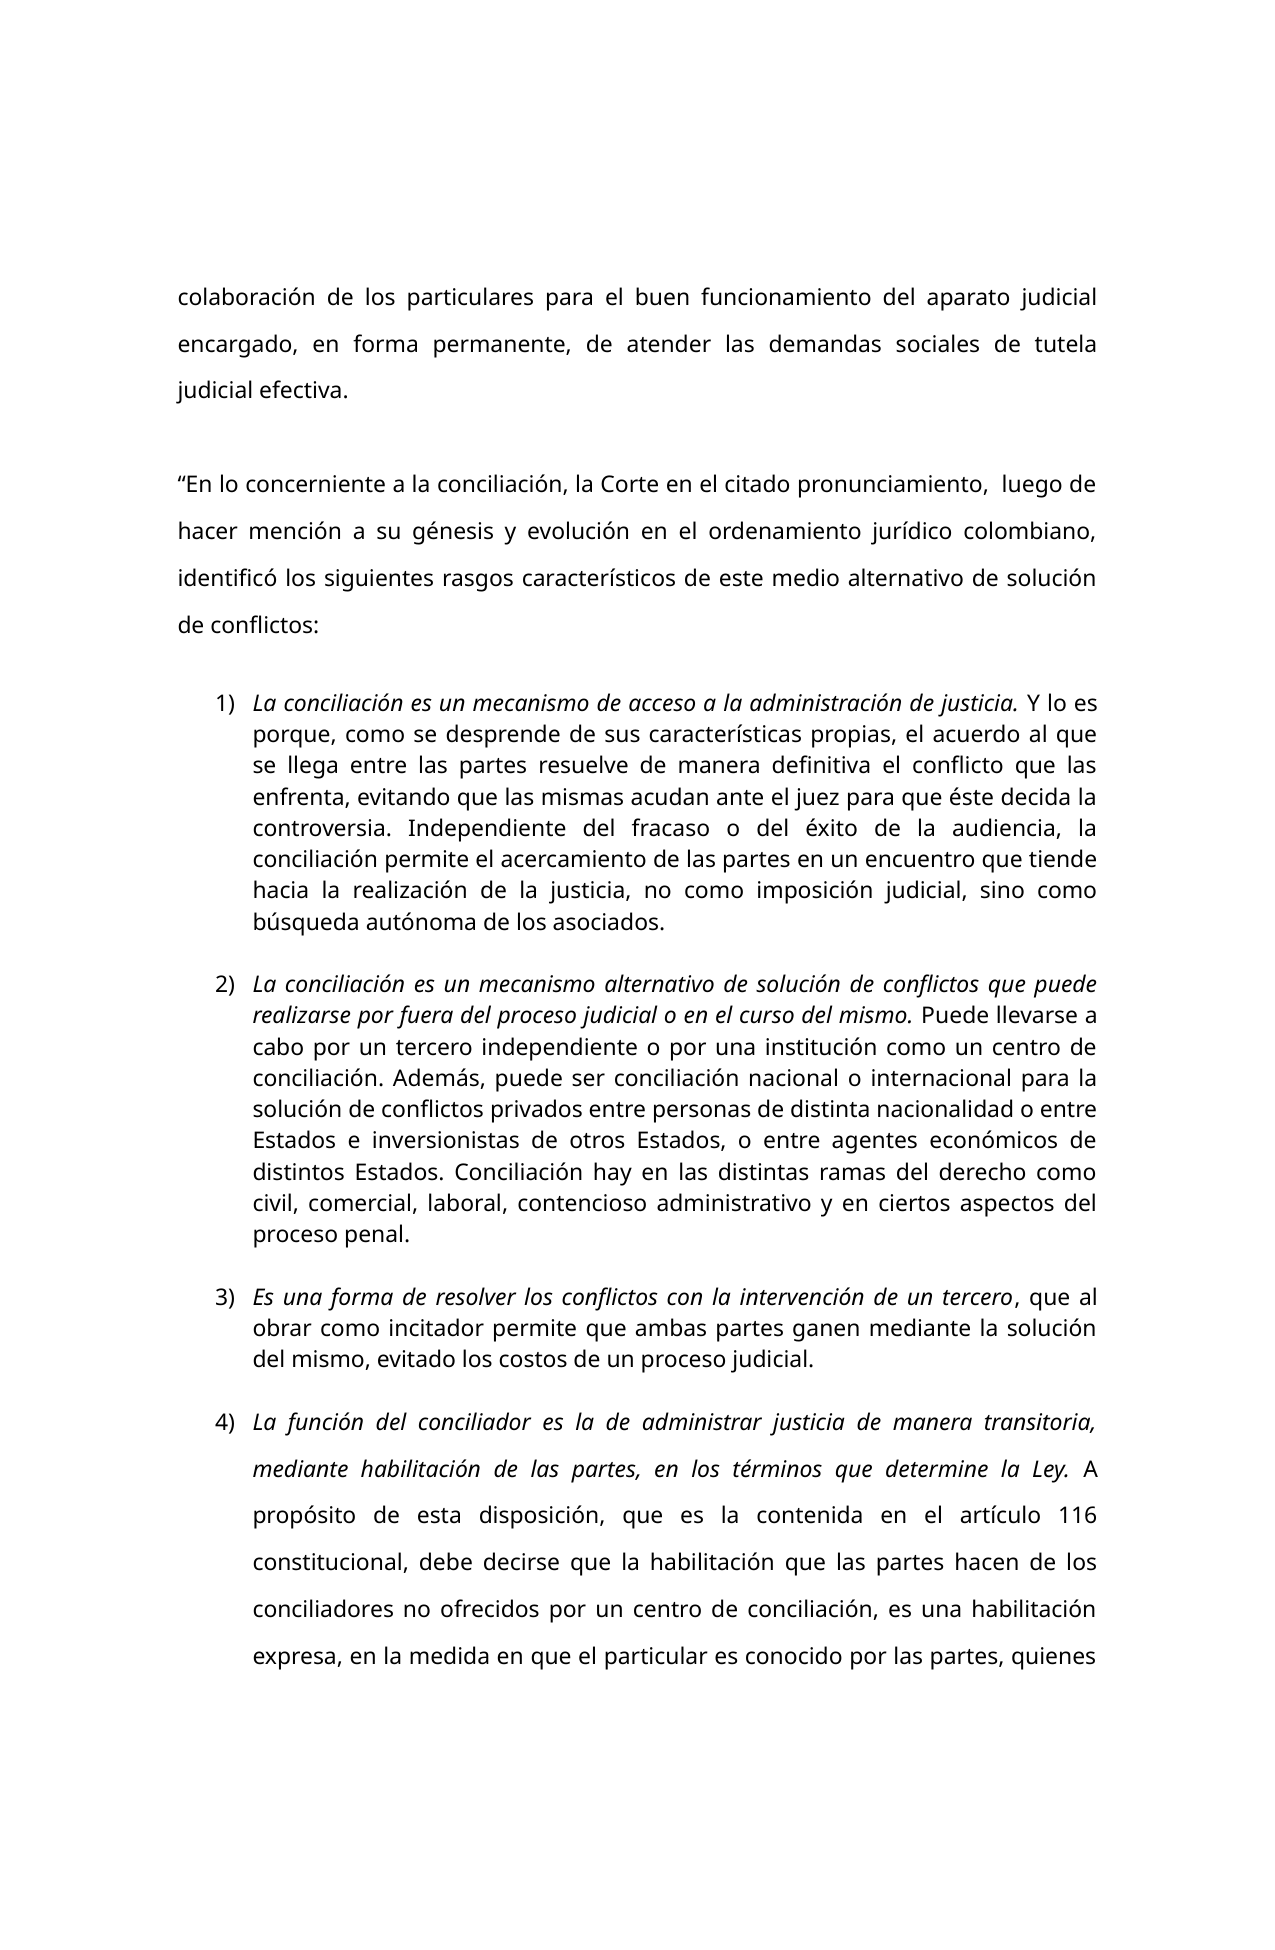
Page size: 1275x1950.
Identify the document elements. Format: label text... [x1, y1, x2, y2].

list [215, 1406, 1098, 1671]
list Es una forma de resolver los conflictos con la intervención de un tercero, que al obrar como incitador permite que ambas partes ganen mediante la solución del mismo, evitado los costos de un proceso judicial. [215, 1281, 1098, 1374]
list La conciliación es un mecanismo alternativo de solución de conflictos que puede realizarse por fuera del proceso judicial o en el curso del mismo. Puede llevarse a cabo por un tercero independiente o por una institución como un centro de conciliación. Además, puede ser conciliación nacional o internacional para la solución de conflictos privados entre personas de distinta nacionalidad o entre Estados e inversionistas de otros Estados, o entre agentes económicos de distintos Estados. Conciliación hay en las distintas ramas del derecho como civil, comercial, laboral, contencioso administrativo y en ciertos aspectos del proceso penal. [215, 968, 1098, 1249]
list La conciliación es un mecanismo de acceso a la administración de justicia. Y lo es porque, como se desprende de sus características propias, el acuerdo al que se llega entre las partes resuelve de manera definitiva el conflicto que las enfrenta, evitando que las mismas acudan ante el juez para que éste decida la controversia. Independiente del fracaso o del éxito de la audiencia, la conciliación permite el acercamiento de las partes en un encuentro que tiende hacia la realización de la justicia, no como imposición judicial, sino como búsqueda autónoma de los asociados. [215, 687, 1098, 937]
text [177, 281, 1098, 406]
text “En lo concerniente a la conciliación, la Corte en el citado pronunciamiento, luego de hacer mención a su génesis y evolución en el ordenamiento jurídico colombiano, identificó los siguientes rasgos característicos de este medio alternativo de solución de conflictos: [177, 468, 1098, 640]
